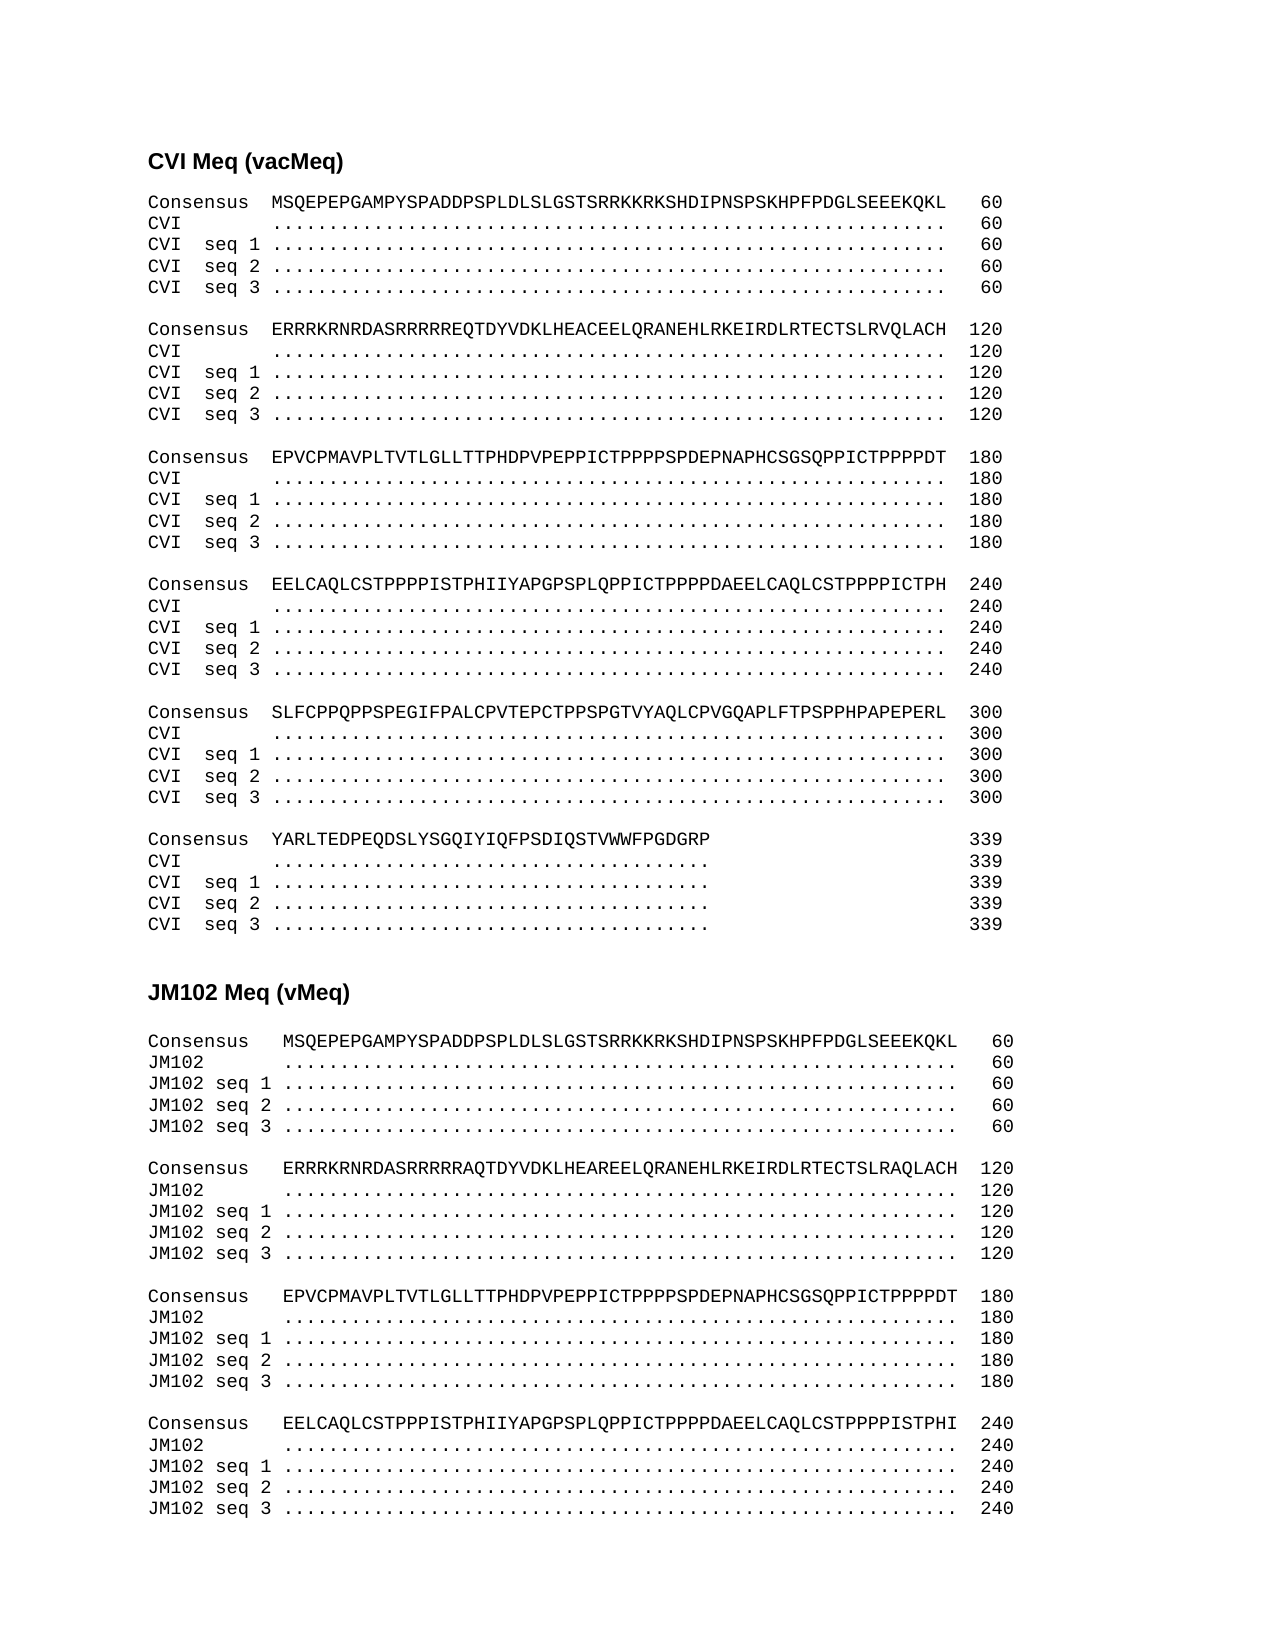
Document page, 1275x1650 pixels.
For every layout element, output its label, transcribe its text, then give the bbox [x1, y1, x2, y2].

text Consensus EPVCPMAVPLTVTLGLLTTPHDPVPEPPICTPPPPSPDEPNAPHCSGSQPPICTPPPPDT 180 [148, 448, 1127, 469]
text CVI seq 2 ............................................................ 60 [148, 256, 1127, 278]
text JM102 seq 1 ............................................................ 120 [148, 1202, 1127, 1223]
text CVI seq 3 ............................................................ 180 [148, 533, 1127, 554]
text CVI ............................................................ 60 [148, 214, 1127, 235]
text CVI seq 3 ............................................................ 120 [148, 405, 1127, 426]
text JM102 seq 2 ............................................................ 180 [148, 1350, 1127, 1372]
text JM102 seq 2 ............................................................ 60 [148, 1095, 1127, 1117]
text Consensus EELCAQLCSTPPPPISTPHIIYAPGPSPLQPPICTPPPPDAEELCAQLCSTPPPPICTPH 240 [148, 575, 1127, 596]
text CVI seq 1 ............................................................ 300 [148, 745, 1127, 766]
text JM102 Meq (vMeq) [148, 979, 1127, 1005]
text CVI ............................................................ 120 [148, 341, 1127, 363]
text JM102 ............................................................ 180 [148, 1308, 1127, 1329]
text CVI seq 2 ............................................................ 240 [148, 639, 1127, 660]
text CVI seq 3 ....................................... 339 [148, 915, 1127, 936]
text Consensus EPVCPMAVPLTVTLGLLTTPHDPVPEPPICTPPPPSPDEPNAPHCSGSQPPICTPPPPDT 180 [148, 1287, 1127, 1308]
text CVI seq 1 ............................................................ 120 [148, 363, 1127, 384]
text JM102 seq 3 ............................................................ 120 [148, 1244, 1127, 1265]
text JM102 seq 3 ............................................................ 60 [148, 1117, 1127, 1138]
text Consensus EELCAQLCSTPPPISTPHIIYAPGPSPLQPPICTPPPPDAEELCAQLCSTPPPPISTPHI 240 [148, 1414, 1127, 1435]
text Consensus MSQEPEPGAMPYSPADDPSPLDLSLGSTSRRKKRKSHDIPNSPSKHPFPDGLSEEEKQKL 60 [148, 1032, 1127, 1053]
text Consensus ERRRKRNRDASRRRRREQTDYVDKLHEACEELQRANEHLRKEIRDLRTECTSLRVQLACH 120 [148, 320, 1127, 341]
text JM102 seq 2 ............................................................ 240 [148, 1478, 1127, 1499]
text CVI seq 2 ............................................................ 300 [148, 766, 1127, 788]
text JM102 ............................................................ 120 [148, 1180, 1127, 1202]
text Consensus MSQEPEPGAMPYSPADDPSPLDLSLGSTSRRKKRKSHDIPNSPSKHPFPDGLSEEEKQKL 60 [148, 193, 1127, 214]
text CVI seq 2 ............................................................ 180 [148, 511, 1127, 533]
text CVI Meq (vacMeq) [148, 148, 1127, 174]
text JM102 ............................................................ 240 [148, 1435, 1127, 1457]
text JM102 seq 1 ............................................................ 240 [148, 1457, 1127, 1478]
text CVI seq 1 ............................................................ 180 [148, 490, 1127, 511]
text CVI seq 1 ............................................................ 240 [148, 618, 1127, 639]
text CVI seq 2 ............................................................ 120 [148, 384, 1127, 405]
text Consensus YARLTEDPEQDSLYSGQIYIQFPSDIQSTVWWFPGDGRP 339 [148, 830, 1127, 851]
text CVI seq 2 ....................................... 339 [148, 894, 1127, 915]
text CVI ............................................................ 240 [148, 596, 1127, 618]
text JM102 seq 2 ............................................................ 120 [148, 1223, 1127, 1244]
text Consensus SLFCPPQPPSPEGIFPALCPVTEPCTPPSPGTVYAQLCPVGQAPLFTPSPPHPAPEPERL 300 [148, 703, 1127, 724]
text JM102 ............................................................ 60 [148, 1053, 1127, 1074]
text CVI ............................................................ 180 [148, 469, 1127, 490]
text JM102 seq 3 ............................................................ 240 [148, 1499, 1127, 1520]
text CVI ....................................... 339 [148, 851, 1127, 873]
text CVI seq 3 ............................................................ 60 [148, 278, 1127, 299]
text CVI seq 1 ....................................... 339 [148, 873, 1127, 894]
text CVI seq 1 ............................................................ 60 [148, 235, 1127, 256]
text CVI ............................................................ 300 [148, 724, 1127, 745]
text JM102 seq 1 ............................................................ 60 [148, 1074, 1127, 1095]
text CVI seq 3 ............................................................ 240 [148, 660, 1127, 681]
text JM102 seq 3 ............................................................ 180 [148, 1372, 1127, 1393]
text CVI seq 3 ............................................................ 300 [148, 788, 1127, 809]
text JM102 seq 1 ............................................................ 180 [148, 1329, 1127, 1350]
text Consensus ERRRKRNRDASRRRRRAQTDYVDKLHEAREELQRANEHLRKEIRDLRTECTSLRAQLACH 120 [148, 1159, 1127, 1180]
